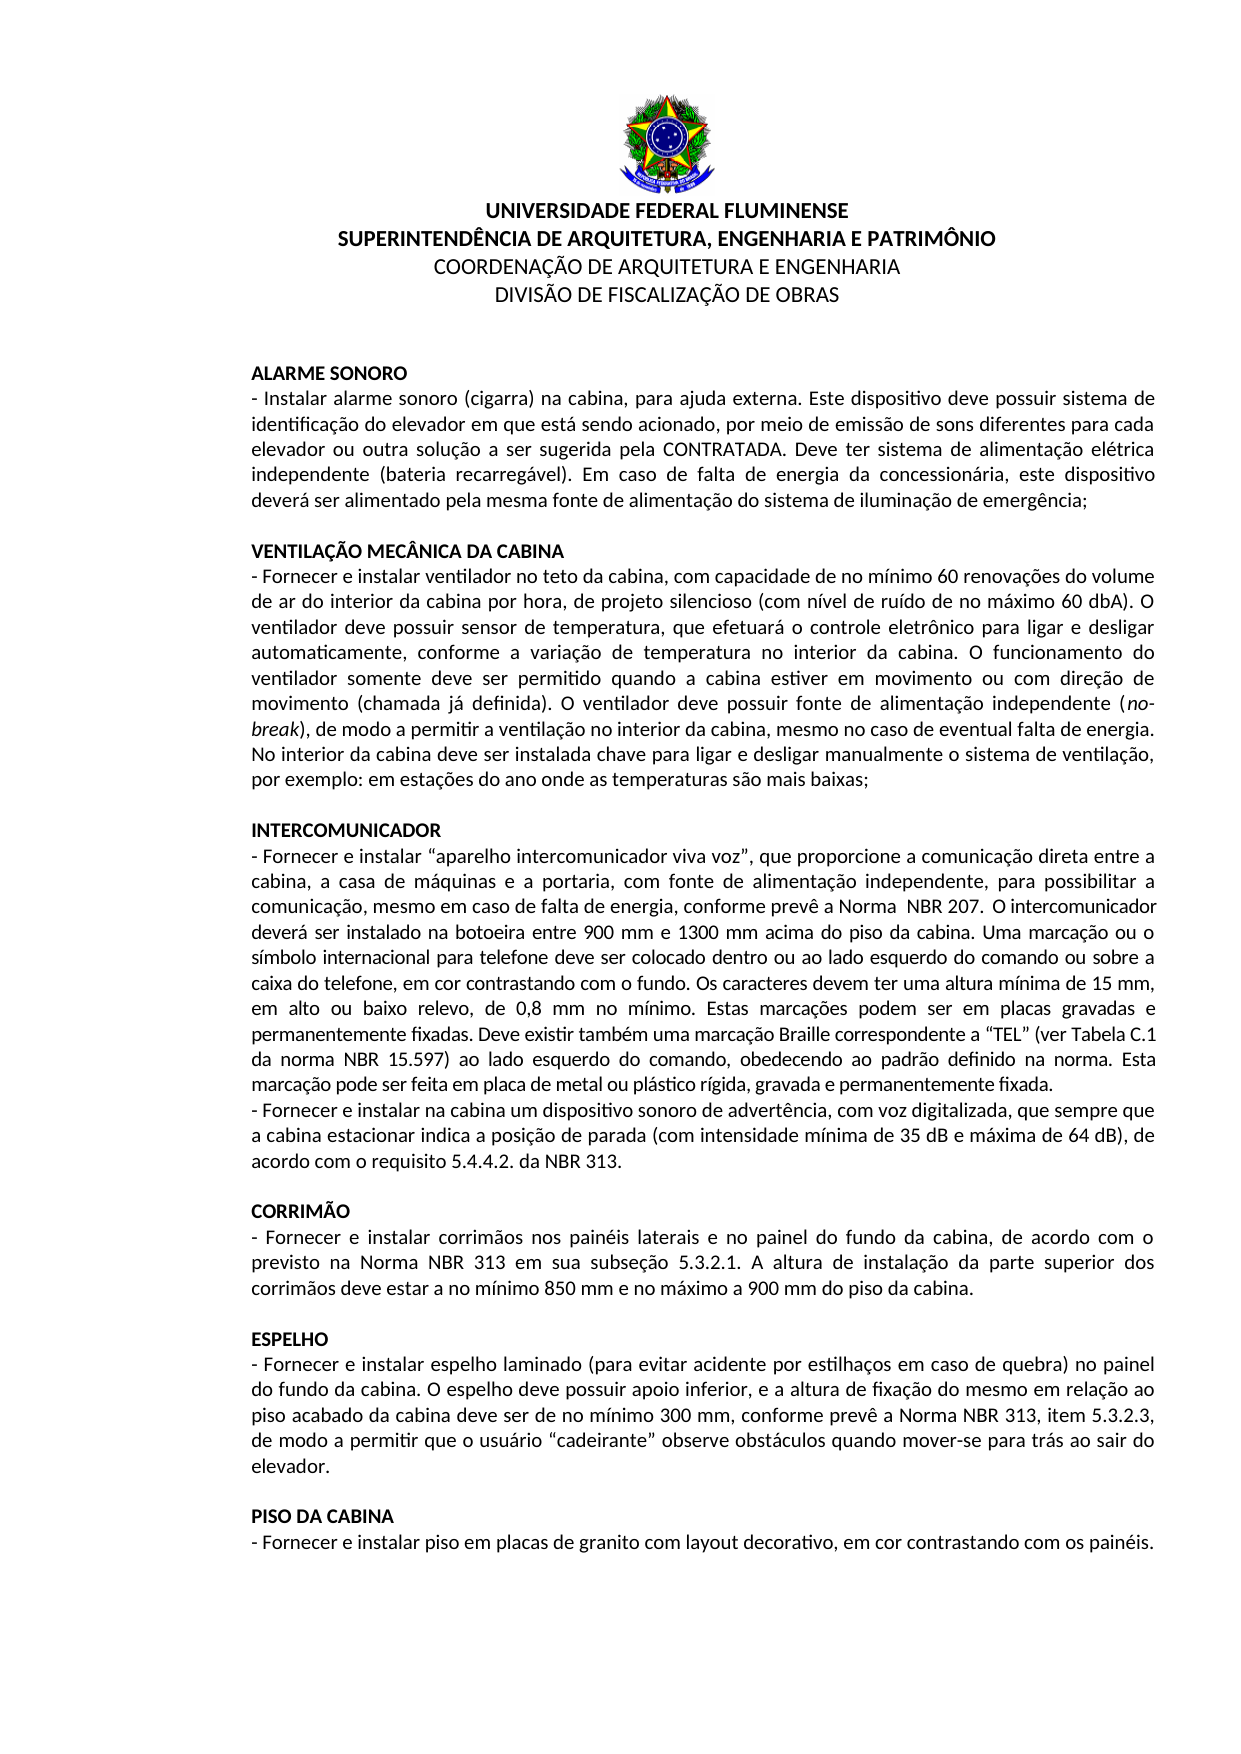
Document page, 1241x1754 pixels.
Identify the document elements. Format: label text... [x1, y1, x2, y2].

list VENTILAÇÃO MECÂNICA DA CABINA [251, 538, 1157, 563]
list - Fornecer e instalar corrimãos nos painéis laterais e no painel do fundo da cabina, de acordo com o previsto na Norma NBR 313 em sua subseção 5.3.2.1. A altura de instalação da parte superior dos corrimãos deve estar a no mínimo 850 mm e no máximo a 900 mm do piso da cabina. [251, 1224, 1157, 1300]
list - Fornecer e instalar espelho laminado (para evitar acidente por estilhaços em caso de quebra) no painel do fundo da cabina. O espelho deve possuir apoio inferior, e a altura de fixação do mesmo em relação ao piso acabado da cabina deve ser de no mínimo 300 mm, conforme prevê a Norma NBR 313, item 5.3.2.3, de modo a permitir que o usuário “cadeirante” observe obstáculos quando mover-se para trás ao sair do elevador. [251, 1351, 1157, 1478]
list - Fornecer e instalar “aparelho intercomunicador viva voz”, que proporcione a comunicação direta entre a cabina, a casa de máquinas e a portaria, com fonte de alimentação independente, para possibilitar a comunicação, mesmo em caso de falta de energia, conforme prevê a Norma NBR 207. O intercomunicador deverá ser instalado na botoeira entre 900 mm e 1300 mm acima do piso da cabina. Uma marcação ou o símbolo internacional para telefone deve ser colocado dentro ou ao lado esquerdo do comando ou sobre a caixa do telefone, em cor contrastando com o fundo. Os caracteres devem ter uma altura mínima de 15 mm, em alto ou baixo relevo, de 0,8 mm no mínimo. Estas marcações podem ser em placas gravadas e permanentemente fixadas. Deve existir também uma marcação Braille correspondente a “TEL” (ver Tabela C.1 da norma NBR 15.597) ao lado esquerdo do comando, obedecendo ao padrão definido na norma. Esta marcação pode ser feita em placa de metal ou plástico rígida, gravada e permanentemente fixada. [251, 843, 1157, 1097]
list ALARME SONORO [251, 360, 1157, 385]
list - Instalar alarme sonoro (cigarra) na cabina, para ajuda externa. Este dispositivo deve possuir sistema de identificação do elevador em que está sendo acionado, por meio de emissão de sons diferentes para cada elevador ou outra solução a ser sugerida pela CONTRATADA. Deve ter sistema de alimentação elétrica independente (bateria recarregável). Em caso de falta de energia da concessionária, este dispositivo deverá ser alimentado pela mesma fonte de alimentação do sistema de iluminação de emergência; [251, 385, 1157, 512]
list PISO DA CABINA [251, 1504, 1157, 1529]
list - Fornecer e instalar na cabina um dispositivo sonoro de advertência, com voz digitalizada, que sempre que a cabina estacionar indica a posição de parada (com intensidade mínima de 35 dB e máxima de 64 dB), de acordo com o requisito 5.4.4.2. da NBR 313. [251, 1097, 1157, 1173]
list - Fornecer e instalar piso em placas de granito com layout decorativo, em cor contrastando com os painéis. [251, 1529, 1157, 1554]
list INTERCOMUNICADOR [251, 817, 1157, 843]
list - Fornecer e instalar ventilador no teto da cabina, com capacidade de no mínimo 60 renovações do volume de ar do interior da cabina por hora, de projeto silencioso (com nível de ruído de no máximo 60 dbA). O ventilador deve possuir sensor de temperatura, que efetuará o controle eletrônico para ligar e desligar automaticamente, conforme a variação de temperatura no interior da cabina. O funcionamento do ventilador somente deve ser permitido quando a cabina estiver em movimento ou com direção de movimento (chamada já definida). O ventilador deve possuir fonte de alimentação independente (no-break), de modo a permitir a ventilação no interior da cabina, mesmo no caso de eventual falta de energia. No interior da cabina deve ser instalada chave para ligar e desligar manualmente o sistema de ventilação, por exemplo: em estações do ano onde as temperaturas são mais baixas; [251, 563, 1157, 792]
list CORRIMÃO [251, 1199, 1157, 1224]
list ESPELHO [251, 1326, 1157, 1351]
